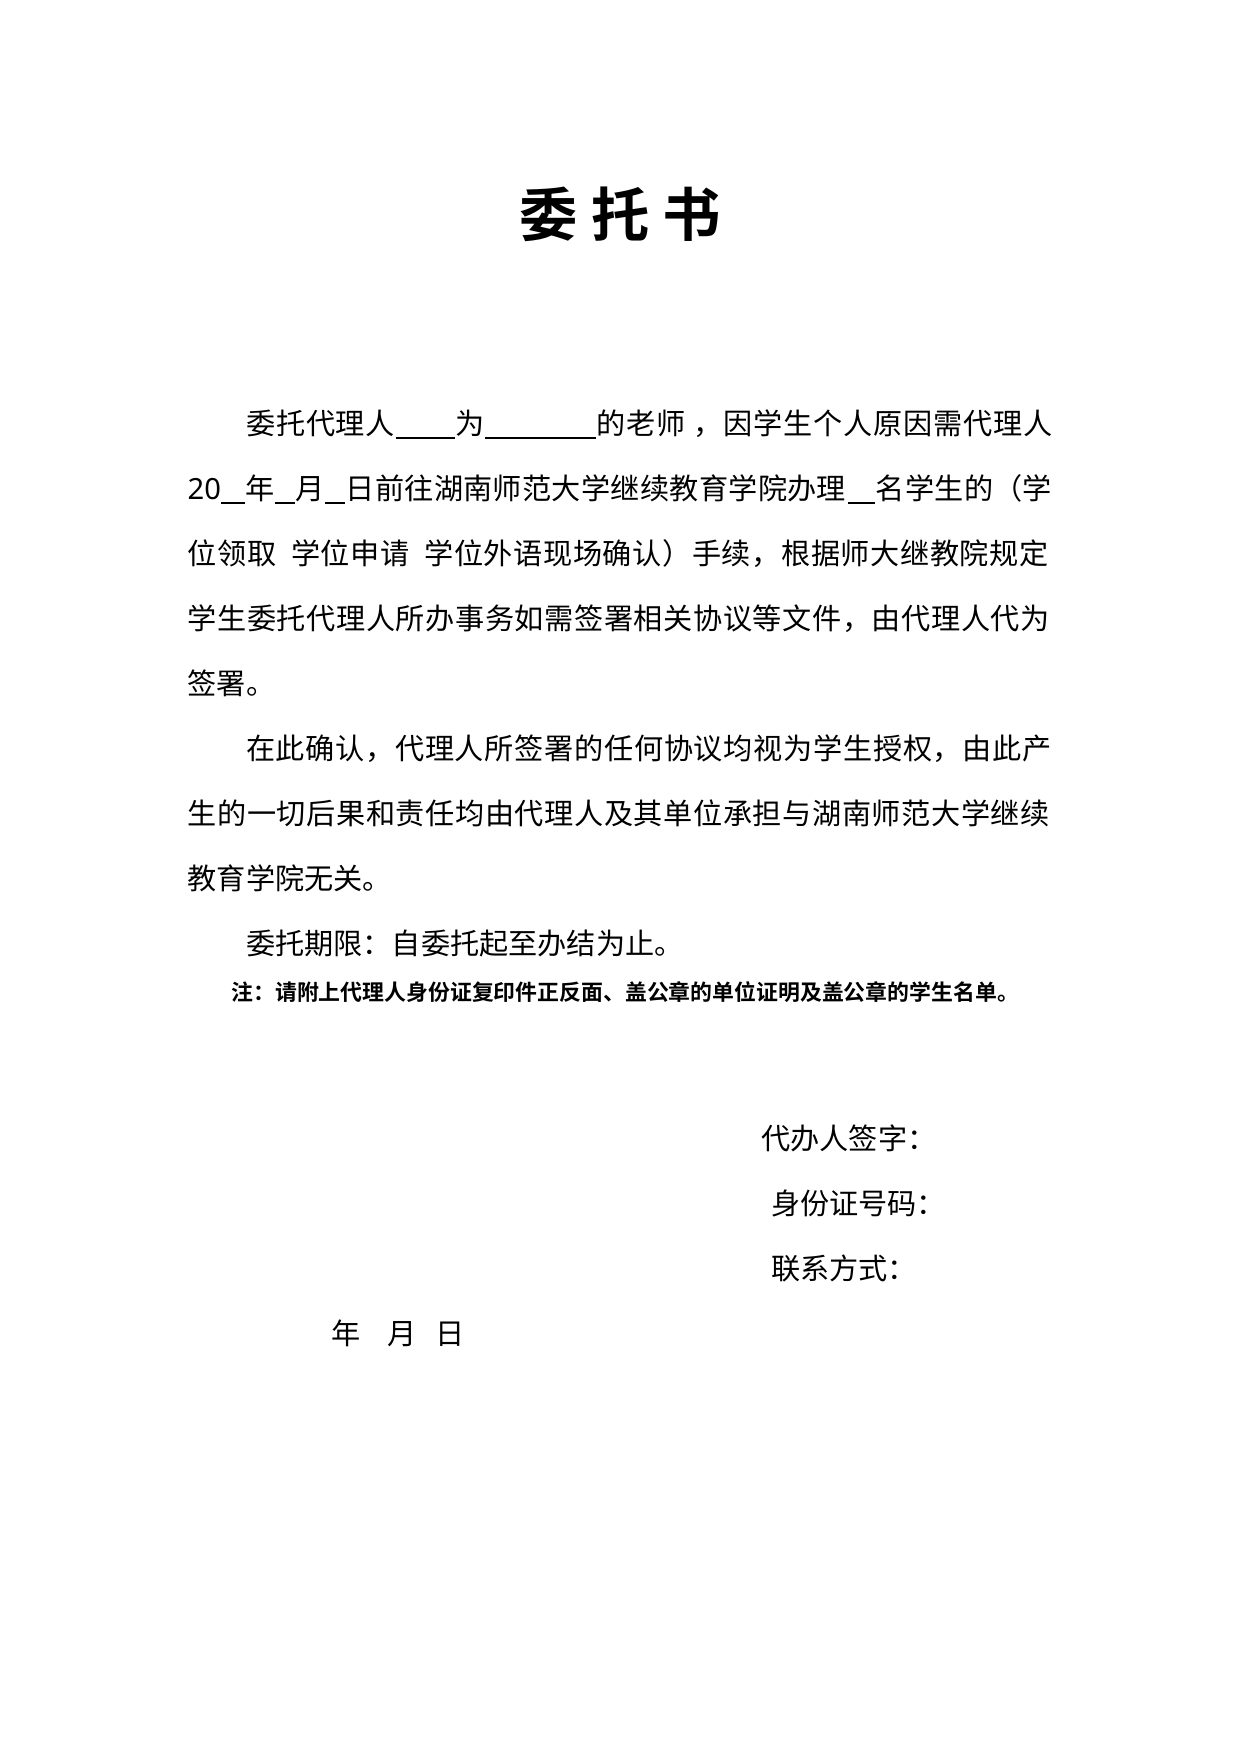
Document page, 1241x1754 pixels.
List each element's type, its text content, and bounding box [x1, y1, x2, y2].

text 委托期限：自委托起至办结为止。 [187, 909, 1053, 974]
text 在此确认，代理人所签署的任何协议均视为学生授权，由此产生的一切后果和责任均由代理人及其单位承担与湖南师范大学继续教育学院无关。 [187, 714, 1053, 909]
text 注：请附上代理人身份证复印件正反面、盖公章的单位证明及盖公章的学生名单。 [187, 974, 1053, 1007]
text 年 月 日 [187, 1299, 1053, 1364]
text 身份证号码： [187, 1169, 1053, 1234]
text 代办人签字： [187, 1104, 1053, 1169]
text 委托代理人 为 的老师 ，因学生个人原因需代理人20 年 月 日前往湖南师范大学继续教育学院办理 名学生的（学位领取 学位申请 学位外语现场确认）手续，根据师大继教院规定，学生委托代理人所办事务如需签署相关协议等文件，由代理人代为签署。 [187, 389, 1053, 714]
text 委 托 书 [187, 162, 1053, 259]
text 联系方式： [187, 1234, 1053, 1299]
